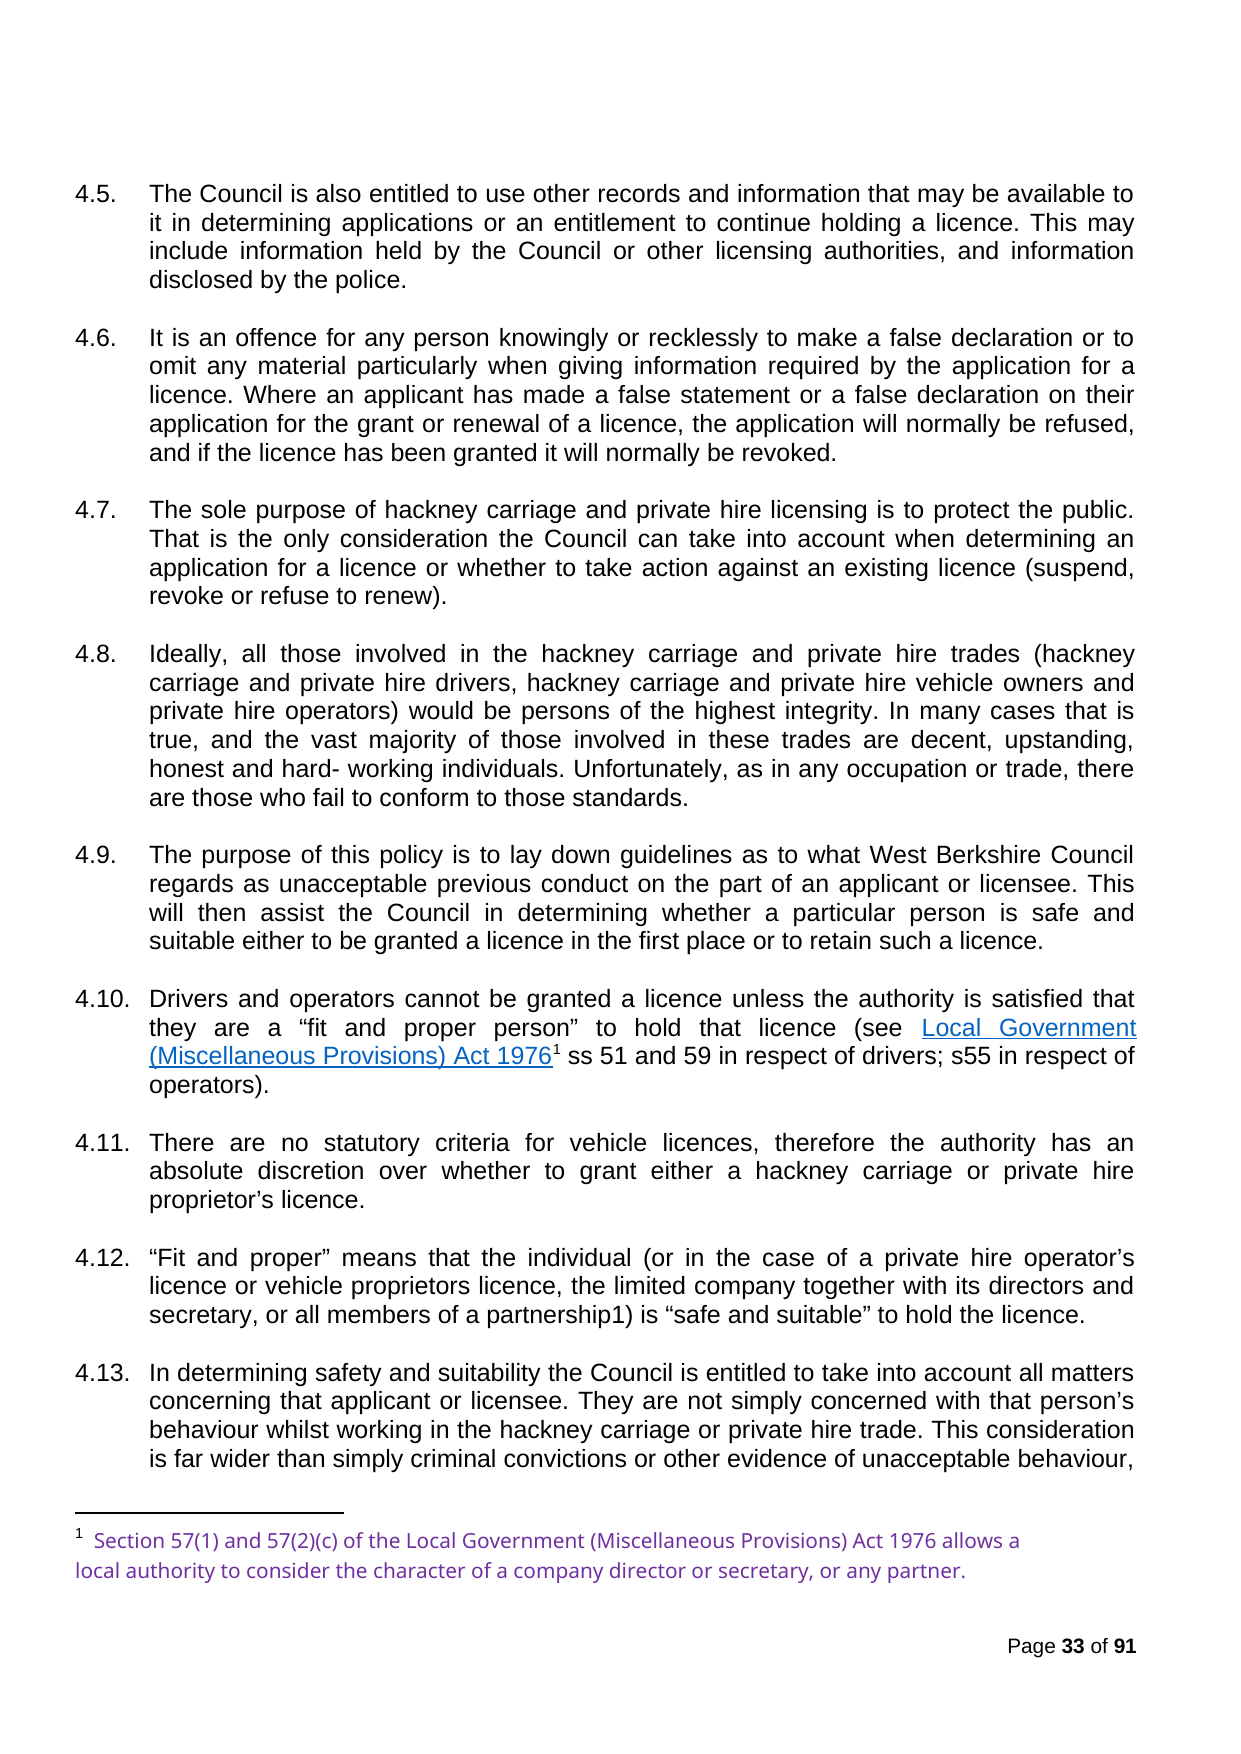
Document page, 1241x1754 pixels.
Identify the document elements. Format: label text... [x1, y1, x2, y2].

list The sole purpose of hackney carriage and private hire licensing is to protect the public. That is the only consideration the Council can take into account when determining an application for a licence or whether to take action against an existing licence (suspend, revoke or refuse to renew). [75, 495, 1136, 610]
list The Council is also entitled to use other records and information that may be available to it in determining applications or an entitlement to continue holding a licence. This may include information held by the Council or other licensing authorities, and information disclosed by the police. [75, 179, 1136, 294]
list The purpose of this policy is to lay down guidelines as to what West Berkshire Council regards as unacceptable previous conduct on the part of an applicant or licensee. This will then assist the Council in determining whether a particular person is safe and suitable either to be granted a licence in the first place or to retain such a licence. [75, 840, 1136, 955]
list It is an offence for any person knowingly or recklessly to make a false declaration or to omit any material particularly when giving information required by the application for a licence. Where an applicant has made a false statement or a false declaration on their application for the grant or renewal of a licence, the application will normally be refused, and if the licence has been granted it will normally be revoked. [75, 322, 1136, 466]
list Ideally, all those involved in the hackney carriage and private hire trades (hackney carriage and private hire drivers, hackney carriage and private hire vehicle owners and private hire operators) would be persons of the highest integrity. In many cases that is true, and the vast majority of those involved in these trades are decent, upstanding, honest and hard- working individuals. Unfortunately, as in any occupation or trade, there are those who fail to conform to those standards. [75, 639, 1136, 811]
list “Fit and proper” means that the individual (or in the case of a private hire operator’s licence or vehicle proprietors licence, the limited company together with its directors and secretary, or all members of a partnership1) is “safe and suitable” to hold the licence. [75, 1242, 1136, 1329]
list There are no statutory criteria for vehicle licences, therefore the authority has an absolute discretion over whether to grant either a hackney carriage or private hire proprietor’s licence. [75, 1127, 1136, 1214]
list Drivers and operators cannot be granted a licence unless the authority is satisfied that they are a “fit and proper person” to hold that licence (see Local Government (Miscellaneous Provisions) Act 1976 ss 51 and 59 in respect of drivers; s55 in respect of operators). [75, 984, 1136, 1099]
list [75, 1357, 1136, 1472]
